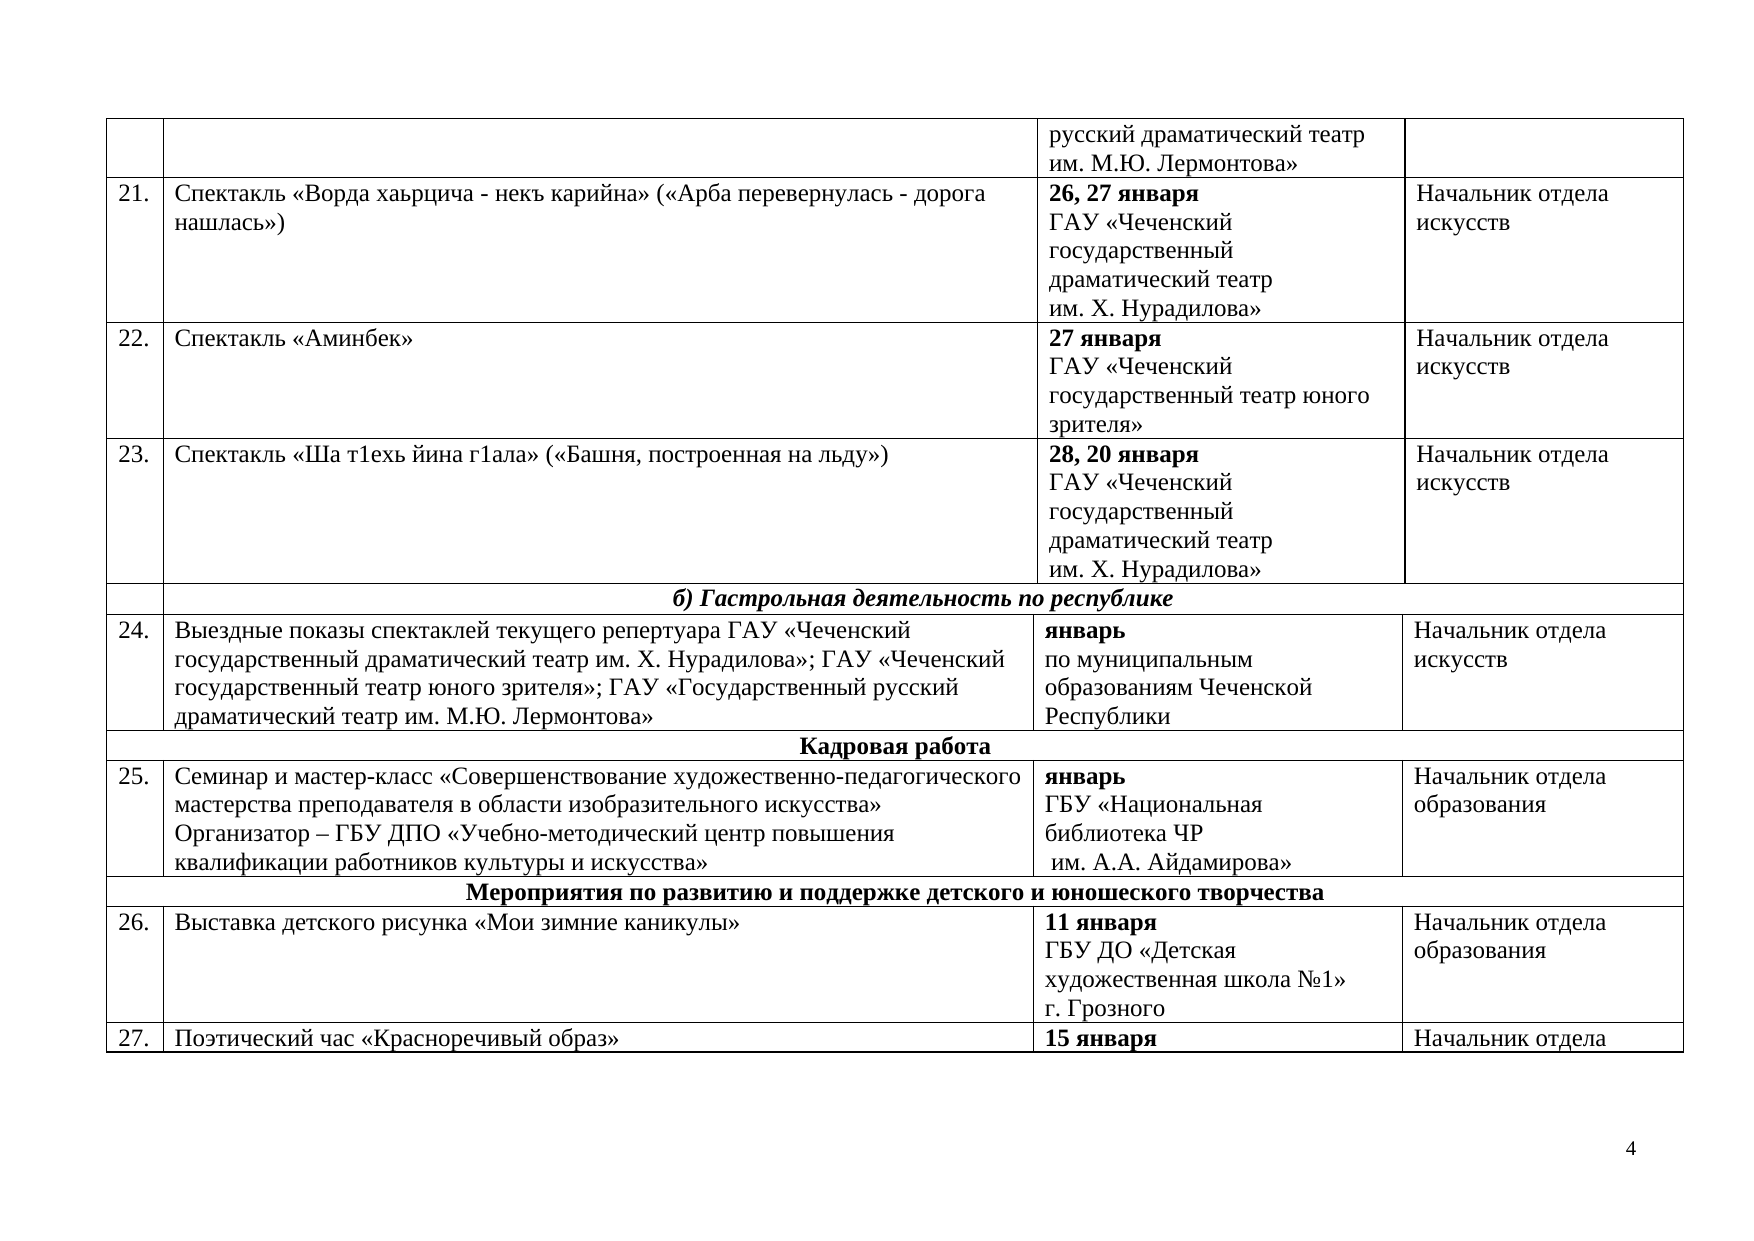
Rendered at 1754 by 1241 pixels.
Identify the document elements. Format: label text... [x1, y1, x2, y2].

table_cell январь ГБУ «Национальная библиотека ЧР им. А.А. Айдамирова» [1034, 761, 1402, 876]
table_cell [107, 119, 163, 177]
table_cell [107, 439, 163, 582]
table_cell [164, 1023, 1033, 1051]
table_cell Кадровая работа [107, 731, 1683, 760]
table_cell январь по муниципальным образованиям Чеченской Республики [1034, 615, 1402, 730]
table_cell Начальник отдела образования [1403, 761, 1683, 876]
table_cell Начальник отдела искусств [1406, 323, 1683, 438]
table_cell 27 января ГАУ «Чеченский государственный театр юного зрителя» [1038, 323, 1404, 438]
table_cell Начальник отдела искусств [1406, 439, 1683, 582]
table_cell Спектакль «Аминбек» [164, 323, 1037, 438]
table_cell Начальник отдела образования [1403, 907, 1683, 1022]
table_cell Спектакль «Ворда хаьрцича - некъ карийна» («Арба перевернулась - дорога нашлась») [164, 178, 1037, 322]
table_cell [1034, 1023, 1402, 1051]
table_cell 11 января ГБУ ДО «Детская художественная школа №1» г. Грозного [1034, 907, 1402, 1022]
table_cell [107, 584, 163, 614]
table_cell 26, 27 января ГАУ «Чеченский государственный драматический театр им. Х. Нурадилова» [1038, 178, 1404, 322]
table_cell [107, 907, 163, 1022]
table_cell [107, 615, 163, 730]
table_cell [107, 1023, 163, 1051]
table_cell Выездные показы спектаклей текущего репертуара ГАУ «Чеченский государственный драматический театр им. Х. Нурадилова»; ГАУ «Чеченский государственный театр юного зрителя»; ГАУ «Государственный русский драматический театр им. М.Ю. Лермонтова» [164, 615, 1033, 730]
table_cell Начальник отдела искусств [1403, 615, 1683, 730]
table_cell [1038, 119, 1404, 177]
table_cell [1403, 1023, 1683, 1051]
table_cell Начальник отдела искусств [1406, 178, 1683, 322]
table_cell [107, 323, 163, 438]
table_cell б) Гастрольная деятельность по республике [164, 584, 1683, 614]
table_cell Спектакль «Ша т1ехь йина г1ала» («Башня, построенная на льду») [164, 439, 1037, 582]
table_cell Мероприятия по развитию и поддержке детского и юношеского творчества [107, 877, 1683, 906]
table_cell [1406, 119, 1683, 177]
table_cell [107, 178, 163, 322]
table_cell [164, 119, 1037, 177]
table_cell Выставка детского рисунка «Мои зимние каникулы» [164, 907, 1033, 1022]
table_cell Семинар и мастер-класс «Совершенствование художественно-педагогического мастерства преподавателя в области изобразительного искусства» Организатор – ГБУ ДПО «Учебно-методический центр повышения квалификации работников культуры и искусства» [164, 761, 1033, 876]
table_cell 28, 20 января ГАУ «Чеченский государственный драматический театр им. Х. Нурадилова» [1038, 439, 1404, 582]
table_cell [107, 761, 163, 876]
